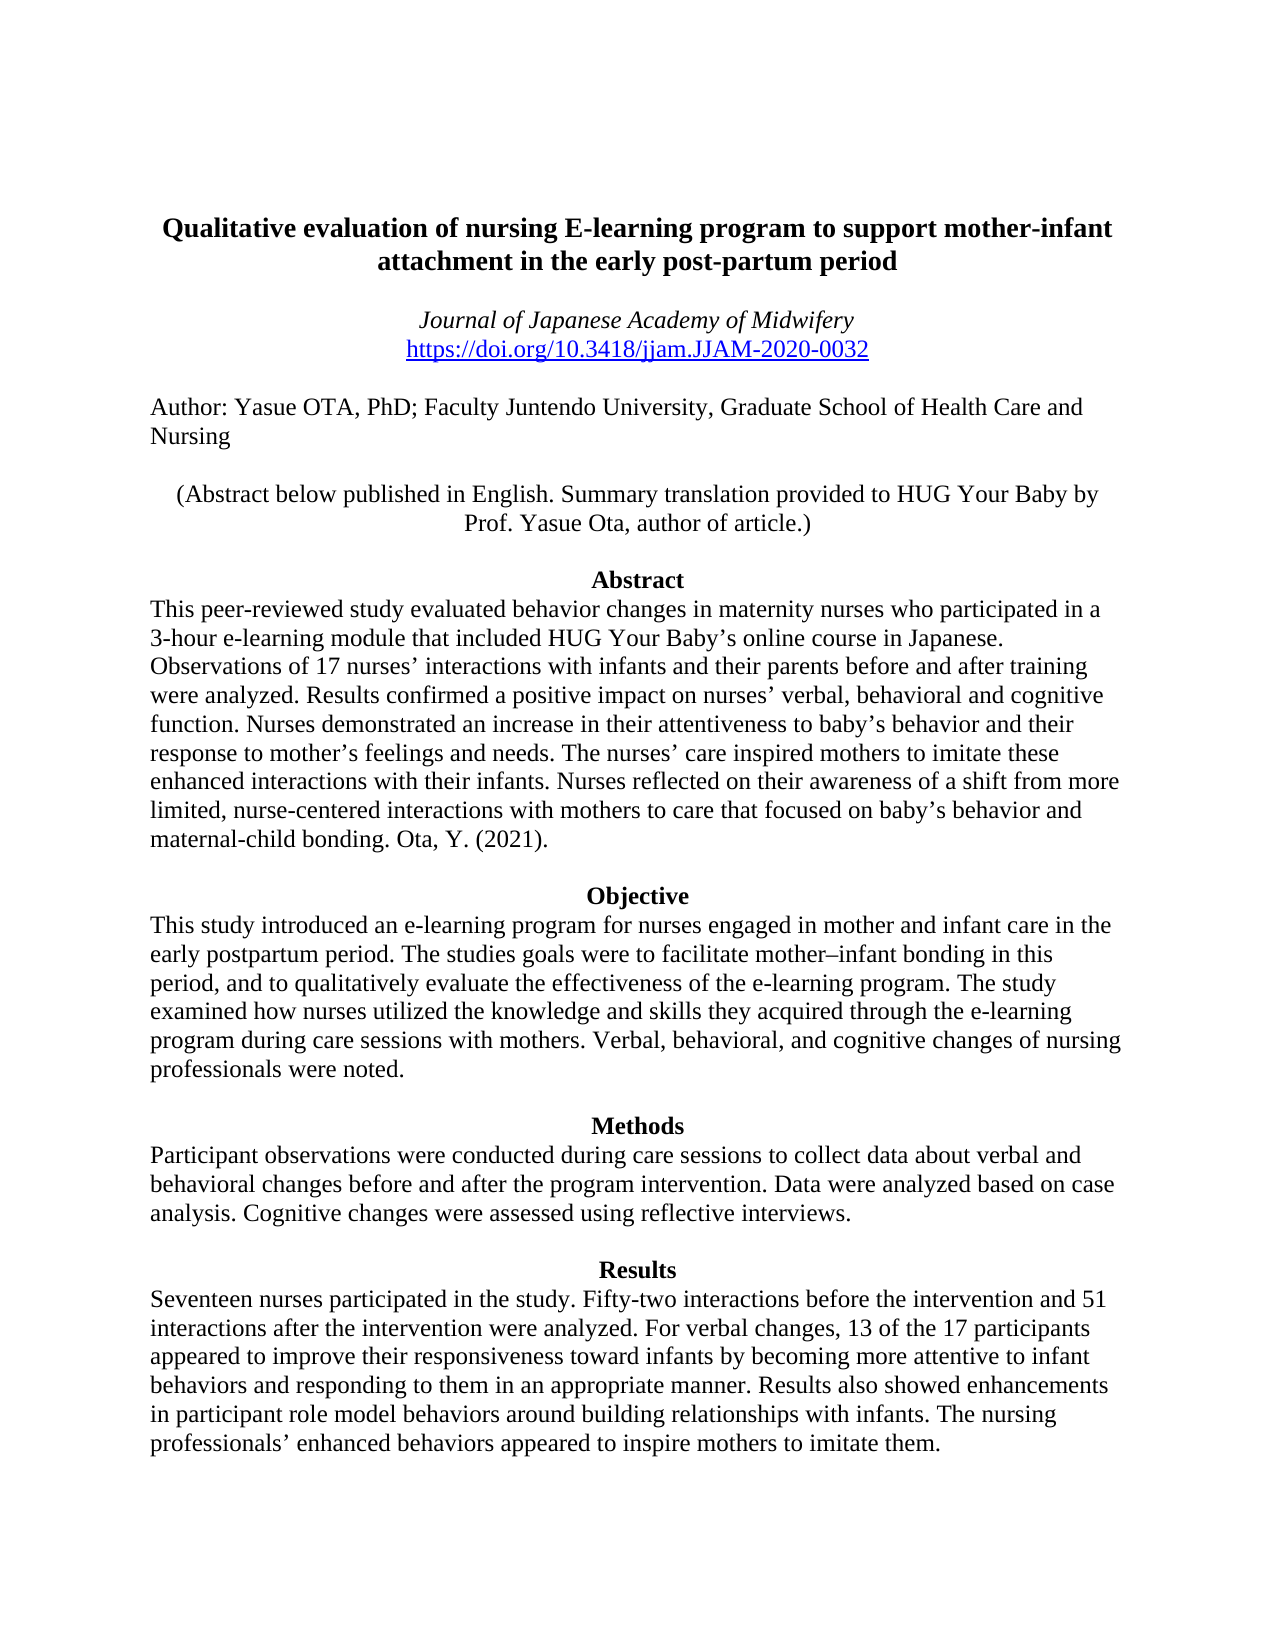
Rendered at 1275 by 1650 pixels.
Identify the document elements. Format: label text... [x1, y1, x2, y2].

text https://doi.org/10.3418/jjam.JJAM-2020-0032 [150, 334, 1125, 363]
text Seventeen nurses participated in the study. Fifty-two interactions before the intervention and 51 interactions after the intervention were analyzed. For verbal changes, 13 of the 17 participants appeared to improve their responsiveness toward infants by becoming more attentive to infant behaviors and responding to them in an appropriate manner. Results also showed enhancements in participant role model behaviors around building relationships with infants. The nursing professionals’ enhanced behaviors appeared to inspire mothers to imitate them. [150, 1284, 1125, 1456]
text This peer-reviewed study evaluated behavior changes in maternity nurses who participated in a 3-hour e-learning module that included HUG Your Baby’s online course in Japanese. Observations of 17 nurses’ interactions with infants and their parents before and after training were analyzed. Results confirmed a positive impact on nurses’ verbal, behavioral and cognitive function. Nurses demonstrated an increase in their attentiveness to baby’s behavior and their response to mother’s feelings and needs. The nurses’ care inspired mothers to imitate these enhanced interactions with their infants. Nurses reflected on their awareness of a shift from more limited, nurse-centered interactions with mothers to care that focused on baby’s behavior and maternal-child bonding. Ota, Y. (2021). [150, 594, 1125, 853]
text Qualitative evaluation of nursing E-learning program to support mother-infant attachment in the early post-partum period [150, 212, 1125, 276]
text Results [150, 1255, 1125, 1284]
text This study introduced an e-learning program for nurses engaged in mother and infant care in the early postpartum period. The studies goals were to facilitate mother–infant bonding in this period, and to qualitatively evaluate the effectiveness of the e-learning program. The study examined how nurses utilized the knowledge and skills they acquired through the e-learning program during care sessions with mothers. Verbal, behavioral, and cognitive changes of nursing professionals were noted. [150, 910, 1125, 1083]
text Participant observations were conducted during care sessions to collect data about verbal and behavioral changes before and after the program intervention. Data were analyzed based on case analysis. Cognitive changes were assessed using reflective interviews. [150, 1140, 1125, 1226]
text Abstract [150, 565, 1125, 594]
text (Abstract below published in English. Summary translation provided to HUG Your Baby by Prof. Yasue Ota, author of article.) [150, 479, 1125, 536]
text Journal of Japanese Academy of Midwifery [150, 306, 1125, 334]
text Methods [150, 1111, 1125, 1140]
text Author: Yasue OTA, PhD; Faculty Juntendo University, Graduate School of Health Care and Nursing [150, 392, 1125, 450]
text Objective [150, 881, 1125, 910]
